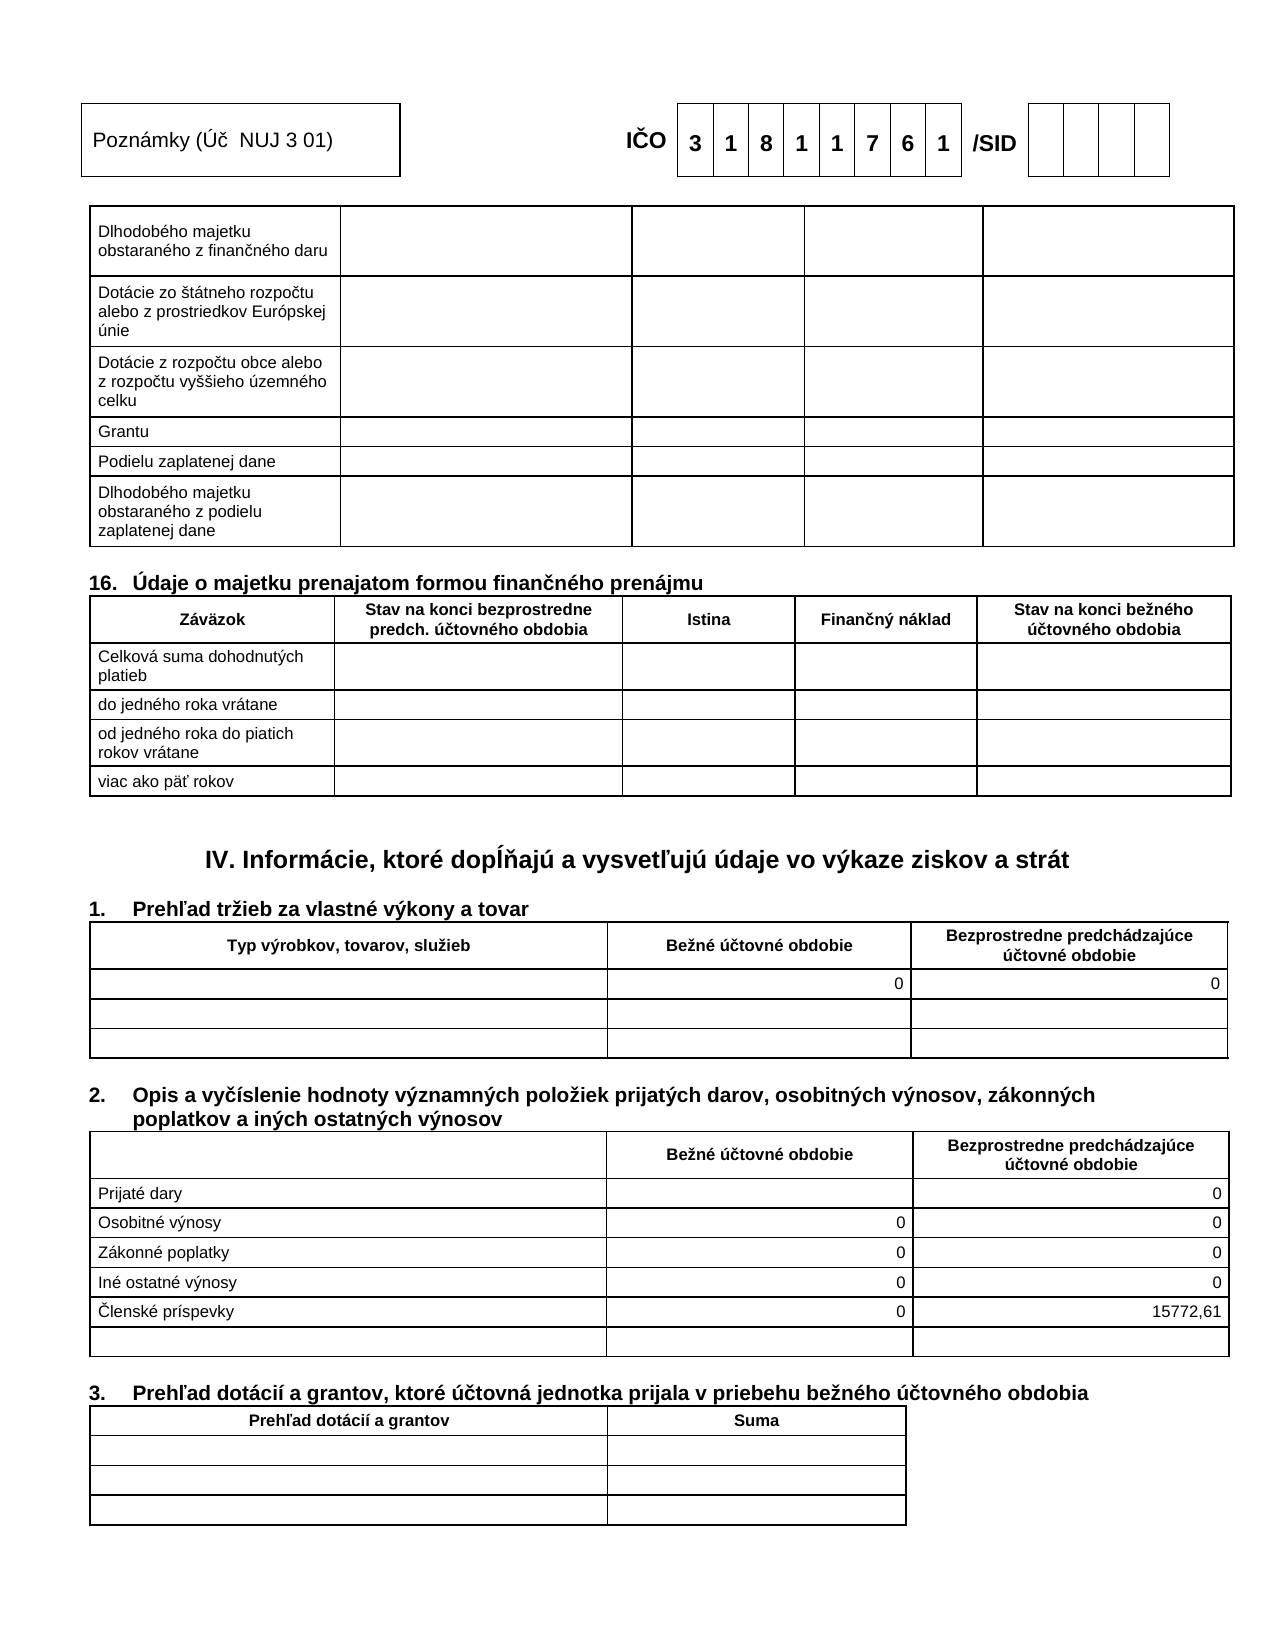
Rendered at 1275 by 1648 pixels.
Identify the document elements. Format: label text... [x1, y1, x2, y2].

table_cell [335, 644, 622, 689]
table_cell [633, 418, 804, 446]
table_cell [623, 644, 794, 689]
table_cell 0 [912, 970, 1227, 998]
table_cell [623, 767, 794, 795]
table_cell [633, 207, 804, 275]
table_cell [608, 1000, 910, 1027]
table_cell [633, 277, 804, 346]
table_cell [984, 347, 1233, 416]
table_cell [91, 1029, 607, 1057]
table_cell [978, 767, 1230, 795]
table_cell [335, 720, 622, 765]
table_cell [978, 720, 1230, 765]
table_cell [633, 447, 804, 475]
table_cell [341, 447, 631, 475]
table_cell [805, 277, 982, 346]
table_cell Dlhodobého majetku obstaraného z finančného daru [91, 207, 340, 275]
table_cell Grantu [91, 418, 340, 446]
table_cell [608, 1496, 905, 1524]
table_cell [608, 1466, 905, 1494]
table_cell 0 [608, 970, 910, 998]
table_cell [608, 1029, 910, 1057]
table_header Záväzok [91, 597, 334, 642]
table_cell od jedného roka do piatich rokov vrátane [91, 720, 334, 765]
table_cell 0 [607, 1209, 912, 1237]
table_cell Podielu zaplatenej dane [91, 447, 340, 475]
table_cell 0 [914, 1238, 1228, 1267]
table_cell [623, 691, 794, 718]
table_cell 0 [914, 1268, 1228, 1296]
table_cell [796, 720, 976, 765]
table_cell 0 [607, 1298, 912, 1326]
table_cell 0 [607, 1238, 912, 1267]
table_cell 0 [914, 1209, 1228, 1237]
table_cell 0 [607, 1268, 912, 1296]
table_cell [341, 477, 631, 546]
table_cell [984, 447, 1233, 475]
text IV. Informácie, ktoré dopĺňajú a vysvetľujú údaje vo výkaze ziskov a strát [88, 844, 1186, 873]
table_cell [341, 418, 631, 446]
text 1. Prehľad tržieb za vlastné výkony a tovar [88, 897, 1186, 921]
table_cell [335, 691, 622, 718]
table_header Stav na konci bežného účtovného obdobia [978, 597, 1230, 642]
table_cell [978, 644, 1230, 689]
table_cell [633, 347, 804, 416]
table_cell [805, 477, 982, 546]
table_cell [335, 767, 622, 795]
table_cell [633, 477, 804, 546]
text 16. Údaje o majetku prenajatom formou finančného prenájmu [88, 571, 1186, 595]
table_cell [341, 207, 631, 275]
table_cell [91, 1496, 607, 1524]
table_cell Iné ostatné výnosy [91, 1268, 606, 1296]
table_header Stav na konci bezprostredne predch. účtovného obdobia [335, 597, 622, 642]
table_cell [91, 1000, 607, 1027]
table_cell [91, 1328, 606, 1356]
table_cell [805, 347, 982, 416]
text 2. Opis a vyčíslenie hodnoty významných položiek prijatých darov, osobitných výnosov, zákonných poplatkov a iných ostatných výnosov [88, 1083, 1186, 1131]
table_cell [607, 1328, 912, 1356]
table_cell [91, 970, 607, 998]
table_cell [912, 1000, 1227, 1027]
table_header Bežné účtovné obdobie [607, 1132, 912, 1177]
table_cell [607, 1179, 912, 1207]
table_header Bežné účtovné obdobie [608, 923, 910, 968]
table_cell do jedného roka vrátane [91, 691, 334, 718]
table_cell [912, 1029, 1227, 1057]
table_header Finančný náklad [796, 597, 976, 642]
table_cell Celková suma dohodnutých platieb [91, 644, 334, 689]
table_cell [914, 1328, 1228, 1356]
table_cell Dotácie z rozpočtu obce alebo z rozpočtu vyššieho územného celku [91, 347, 340, 416]
table_cell [805, 418, 982, 446]
table_cell Dotácie zo štátneho rozpočtu alebo z prostriedkov Európskej únie [91, 277, 340, 346]
table_cell Dlhodobého majetku obstaraného z podielu zaplatenej dane [91, 477, 340, 546]
table_cell 0 [914, 1179, 1228, 1207]
table_header Prehľad dotácií a grantov [91, 1407, 607, 1435]
text 3. Prehľad dotácií a grantov, ktoré účtovná jednotka prijala v priebehu bežného účtovného obdobia [88, 1381, 1186, 1405]
table_cell [91, 1466, 607, 1494]
table_cell [796, 691, 976, 718]
table_cell Osobitné výnosy [91, 1209, 606, 1237]
table_cell [805, 447, 982, 475]
table_cell [608, 1436, 905, 1464]
table_cell [91, 1436, 607, 1464]
table_header Typ výrobkov, tovarov, služieb [91, 923, 607, 968]
table_cell [796, 767, 976, 795]
table_header [91, 1132, 606, 1177]
table_cell [984, 418, 1233, 446]
table_cell [984, 207, 1233, 275]
table_header Bezprostredne predchádzajúce účtovné obdobie [914, 1132, 1228, 1177]
table_cell [805, 207, 982, 275]
table_cell Zákonné poplatky [91, 1238, 606, 1267]
table_cell Členské príspevky [91, 1298, 606, 1326]
table_cell [341, 347, 631, 416]
table_cell [796, 644, 976, 689]
table_cell [341, 277, 631, 346]
table_header Suma [608, 1407, 905, 1435]
table_cell [984, 477, 1233, 546]
table_cell viac ako päť rokov [91, 767, 334, 795]
table_header Istina [623, 597, 794, 642]
table_cell [623, 720, 794, 765]
table_cell Prijaté dary [91, 1179, 606, 1207]
table_cell [984, 277, 1233, 346]
table_cell 15772,61 [914, 1298, 1228, 1326]
table_header Bezprostredne predchádzajúce účtovné obdobie [912, 923, 1227, 968]
table_cell [978, 691, 1230, 718]
